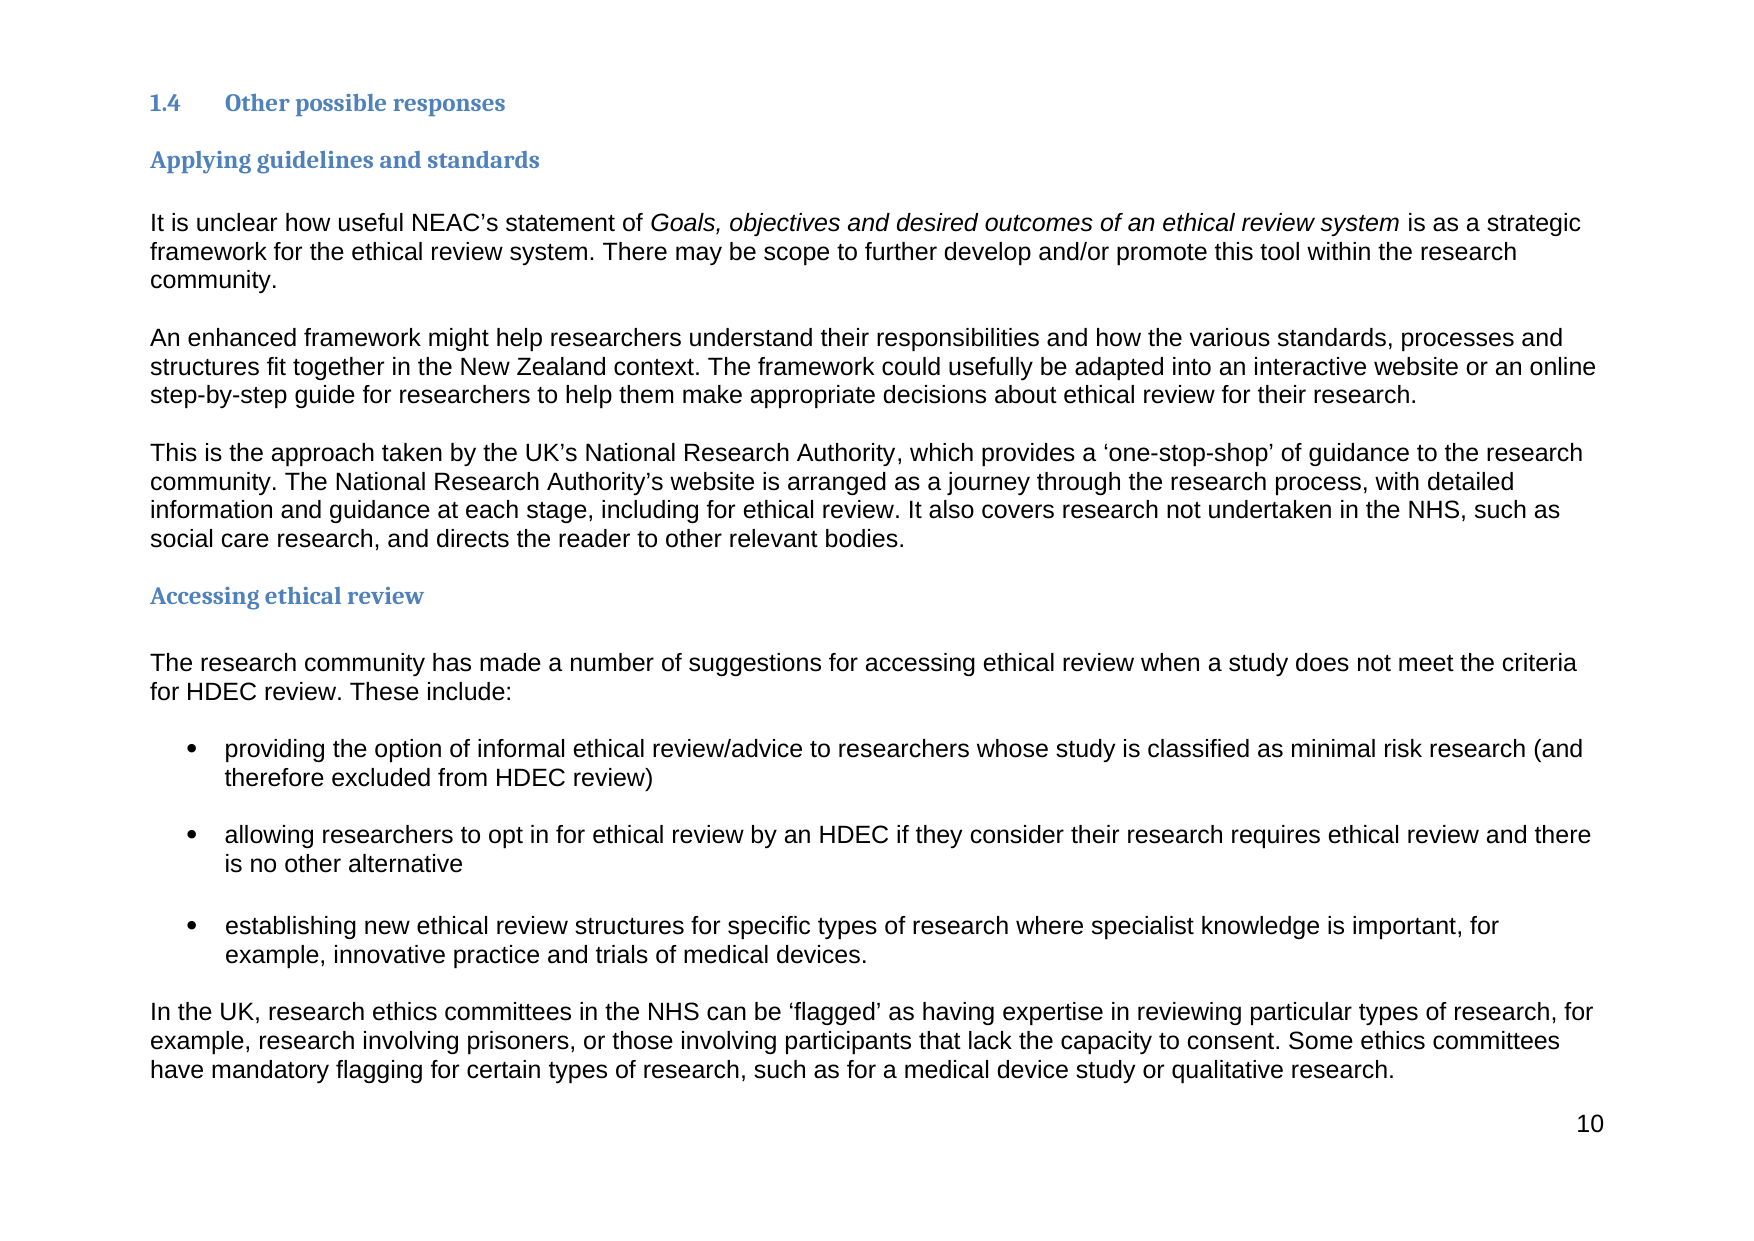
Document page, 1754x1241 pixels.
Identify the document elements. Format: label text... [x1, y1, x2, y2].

subtitle Accessing ethical review [150, 582, 1604, 610]
subtitle Applying guidelines and standards [150, 146, 1604, 175]
list providing the option of informal ethical review/advice to researchers whose study is classified as minimal risk research (and therefore excluded from HDEC review) [187, 734, 1604, 792]
text This is the approach taken by the UK’s National Research Authority, which provides a ‘one-stop-shop’ of guidance to the research community. The National Research Authority’s website is arranged as a journey through the research process, with detailed information and guidance at each stage, including for ethical review. It also covers research not undertaken in the NHS, such as social care research, and directs the reader to other relevant bodies. [150, 438, 1604, 553]
list allowing researchers to opt in for ethical review by an HDEC if they consider their research requires ethical review and there is no other alternative [187, 820, 1604, 878]
text The research community has made a number of suggestions for accessing ethical review when a study does not meet the criteria for HDEC review. These include: [150, 648, 1604, 705]
text It is unclear how useful NEAC’s statement of Goals, objectives and desired outcomes of an ethical review system is as a strategic framework for the ethical review system. There may be scope to further develop and/or promote this tool within the research community. [150, 208, 1604, 294]
text In the UK, research ethics committees in the NHS can be ‘flagged’ as having expertise in reviewing particular types of research, for example, research involving prisoners, or those involving participants that lack the capacity to consent. Some ethics committees have mandatory flagging for certain types of research, such as for a medical device study or qualitative research. [150, 997, 1604, 1083]
subtitle 1.4 Other possible responses [150, 89, 1604, 117]
list establishing new ethical review structures for specific types of research where specialist knowledge is important, for example, innovative practice and trials of medical devices. [187, 911, 1604, 968]
text An enhanced framework might help researchers understand their responsibilities and how the various standards, processes and structures fit together in the New Zealand context. The framework could usefully be adapted into an interactive website or an online step-by-step guide for researchers to help them make appropriate decisions about ethical review for their research. [150, 323, 1604, 409]
